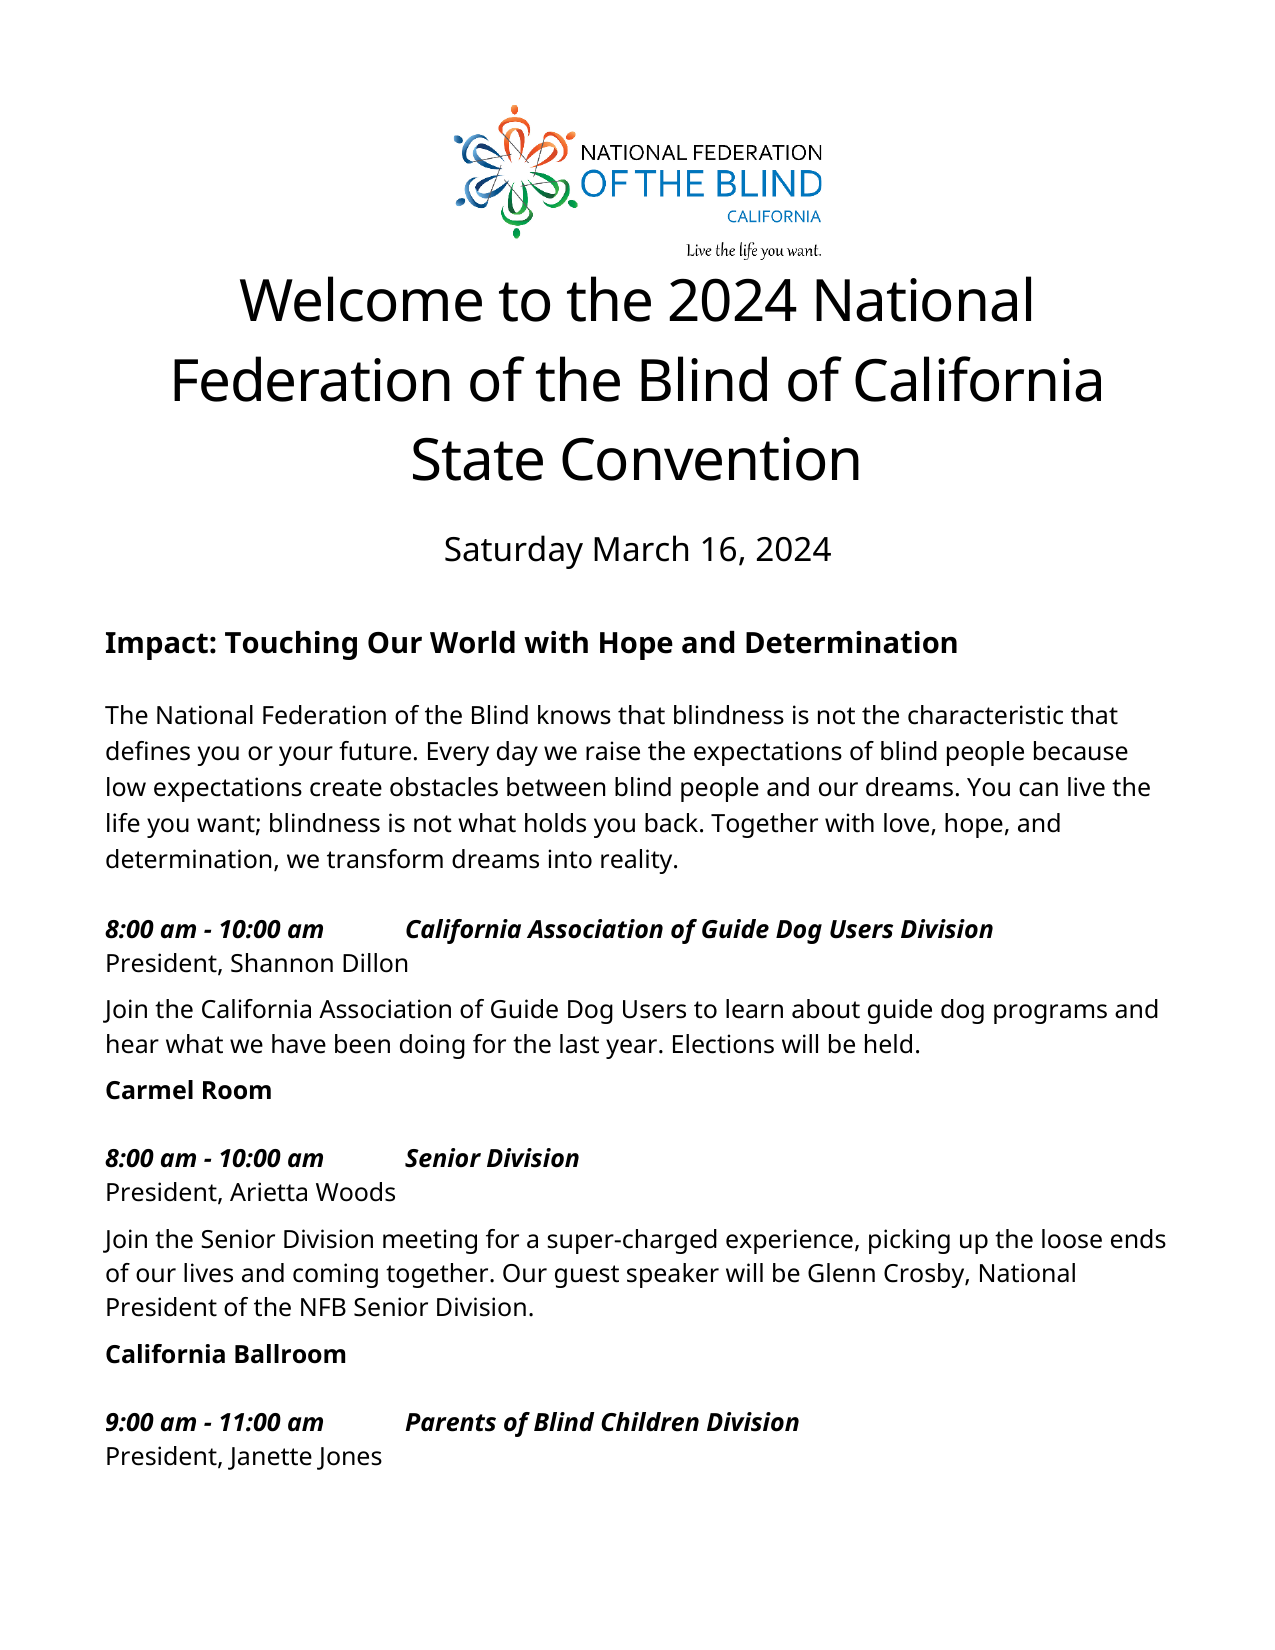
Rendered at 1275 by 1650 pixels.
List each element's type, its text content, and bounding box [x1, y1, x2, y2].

text 8:00 am - 10:00 am Senior Division [105, 1141, 1170, 1175]
text President, Janette Jones [105, 1438, 1170, 1472]
text California Ballroom [105, 1336, 1170, 1370]
text 9:00 am - 11:00 am Parents of Blind Children Division [105, 1404, 1170, 1438]
subtitle Saturday March 16, 2024 [105, 526, 1170, 571]
picture [453, 105, 822, 260]
text Carmel Room [105, 1073, 1170, 1107]
text Join the California Association of Guide Dog Users to learn about guide dog programs and hear what we have been doing for the last year. Elections will be held. [105, 992, 1170, 1060]
text The National Federation of the Blind knows that blindness is not the characteristic that defines you or your future. Every day we raise the expectations of blind people because low expectations create obstacles between blind people and our dreams. You can live the life you want; blindness is not what holds you back. Together with love, hope, and determination, we transform dreams into reality. [105, 697, 1170, 876]
title Welcome to the 2024 National Federation of the Blind of California State Convention [105, 259, 1170, 498]
text President, Shannon Dillon [105, 946, 1170, 980]
text 8:00 am - 10:00 am California Association of Guide Dog Users Division [105, 912, 1170, 946]
text Impact: Touching Our World with Hope and Determination [105, 622, 1170, 662]
text President, Arietta Woods [105, 1175, 1170, 1209]
text Join the Senior Division meeting for a super-charged experience, picking up the loose ends of our lives and coming together. Our guest speaker will be Glenn Crosby, National President of the NFB Senior Division. [105, 1222, 1170, 1324]
